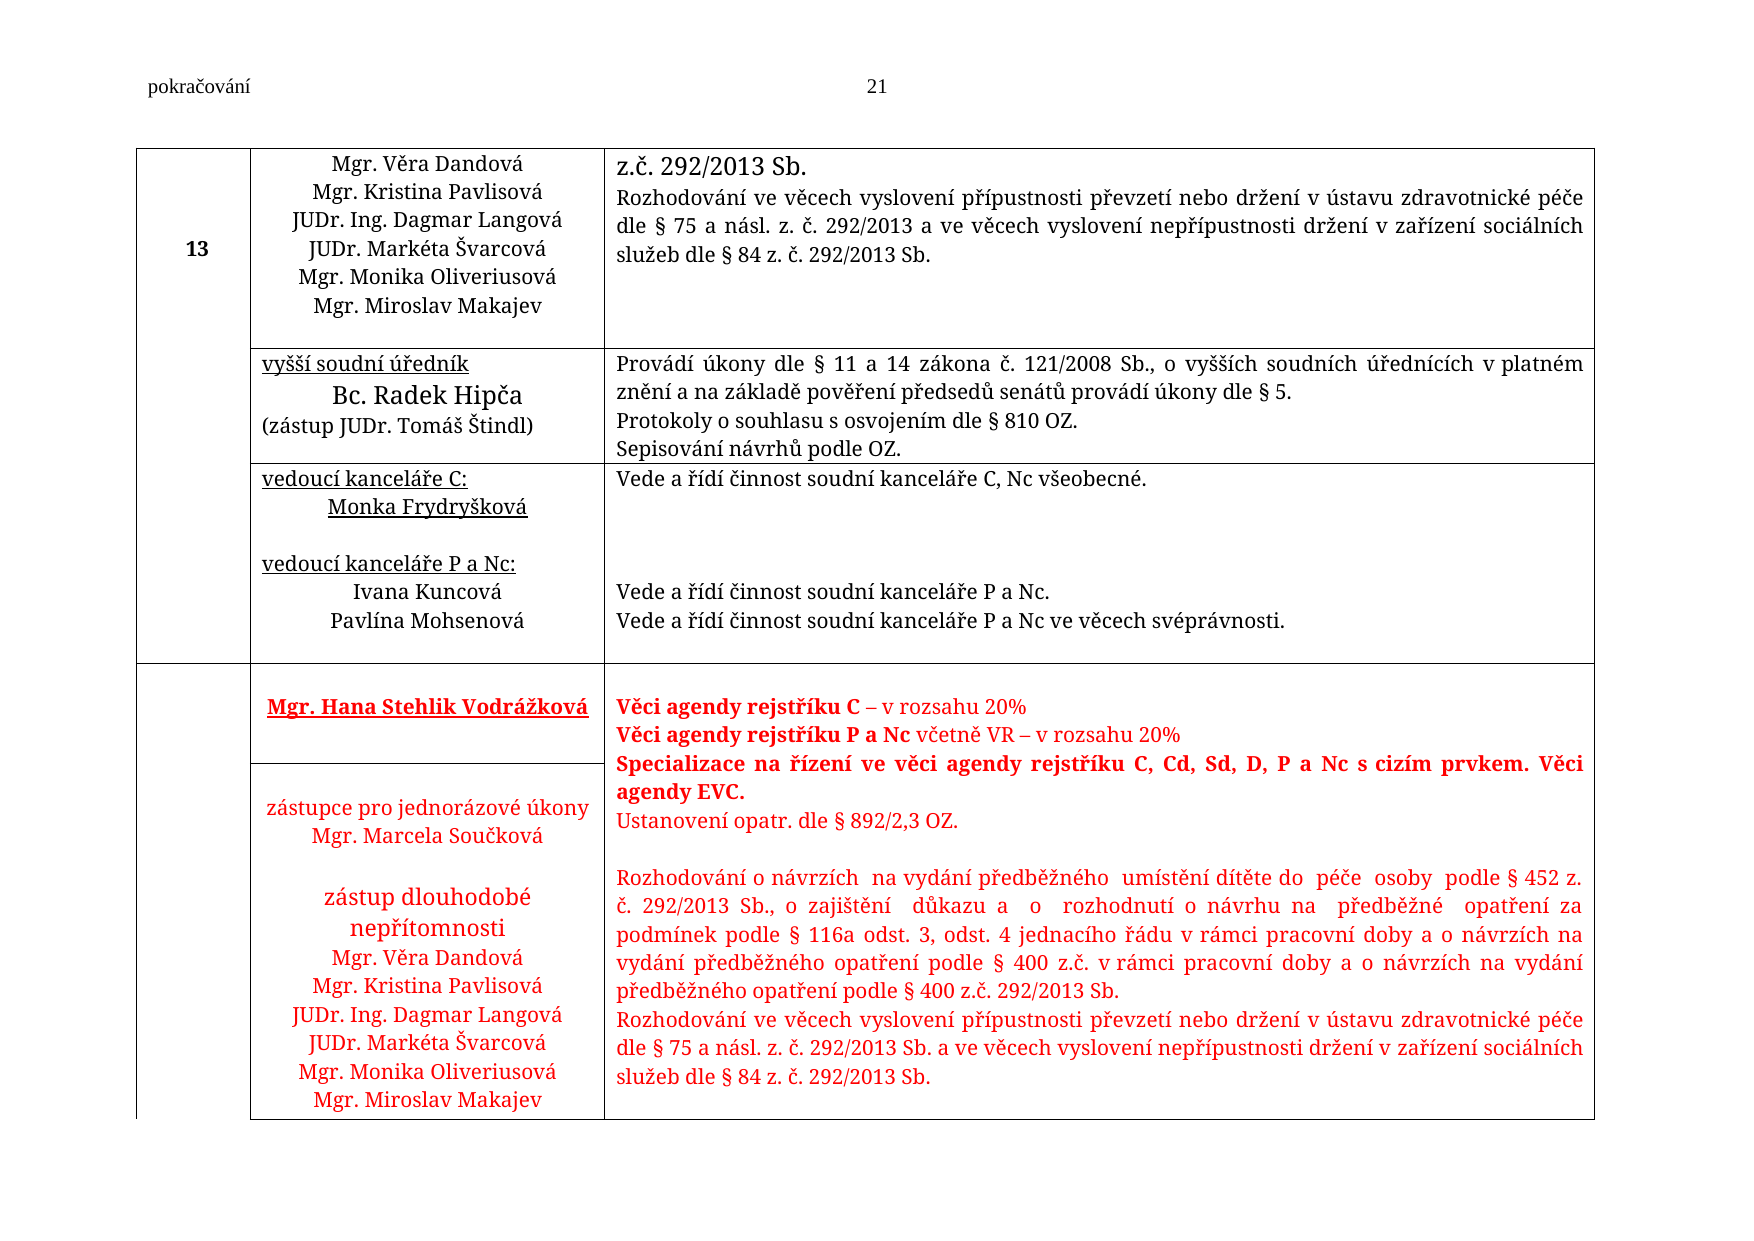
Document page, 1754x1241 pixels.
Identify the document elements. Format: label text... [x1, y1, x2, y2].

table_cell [251, 764, 604, 1119]
table_cell vedoucí kanceláře C: Monka Frydryšková vedoucí kanceláře P a Nc: Ivana Kuncová Pavlína Mohsenová [251, 464, 604, 663]
table_cell vyšší soudní úředník Bc. Radek Hipča (zástup JUDr. Tomáš Štindl) [251, 349, 604, 463]
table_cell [251, 149, 604, 348]
table_cell Provádí úkony dle § 11 a 14 zákona č. 121/2008 Sb., o vyšších soudních úřednících v platném znění a na základě pověření předsedů senátů provádí úkony dle § 5. Protokoly o souhlasu s osvojením dle § 810 OZ. Sepisování návrhů podle OZ. [605, 349, 1594, 463]
table_cell Věci agendy rejstříku C – v rozsahu 20% Věci agendy rejstříku P a Nc včetně VR – v rozsahu 20% Specializace na řízení ve věci agendy rejstříku C, Cd, Sd, D, P a Nc s cizím prvkem. Věci agendy EVC. Ustanovení opatr. dle § 892/2,3 OZ. Rozhodování o návrzích na vydání předběžného umístění dítěte do péče osoby podle § 452 z. č. 292/2013 Sb., o zajištění důkazu a o rozhodnutí o návrhu na předběžné opatření za podmínek podle § 116a odst. 3, odst. 4 jednacího řádu v rámci pracovní doby a o návrzích na vydání předběžného opatření podle § 400 z.č. v rámci pracovní doby a o návrzích na vydání předběžného opatření podle § 400 z.č. 292/2013 Sb. Rozhodování ve věcech vyslovení přípustnosti převzetí nebo držení v ústavu zdravotnické péče dle § násl. z. č. 292/2013 Sb. a ve věcech vyslovení nepřípustnosti držení v zařízení sociálních služeb dle § 84 z. č. 292/2013 Sb. [605, 664, 1594, 1119]
table_cell Vede a řídí činnost soudní kanceláře C, Nc všeobecné. Vede a řídí činnost soudní kanceláře P a Nc. Vede a řídí činnost soudní kanceláře P a Nc ve věcech svéprávnosti. [605, 464, 1594, 663]
table_cell Mgr. Hana Stehlik Vodrážková [251, 664, 604, 763]
table_cell [137, 664, 250, 1119]
